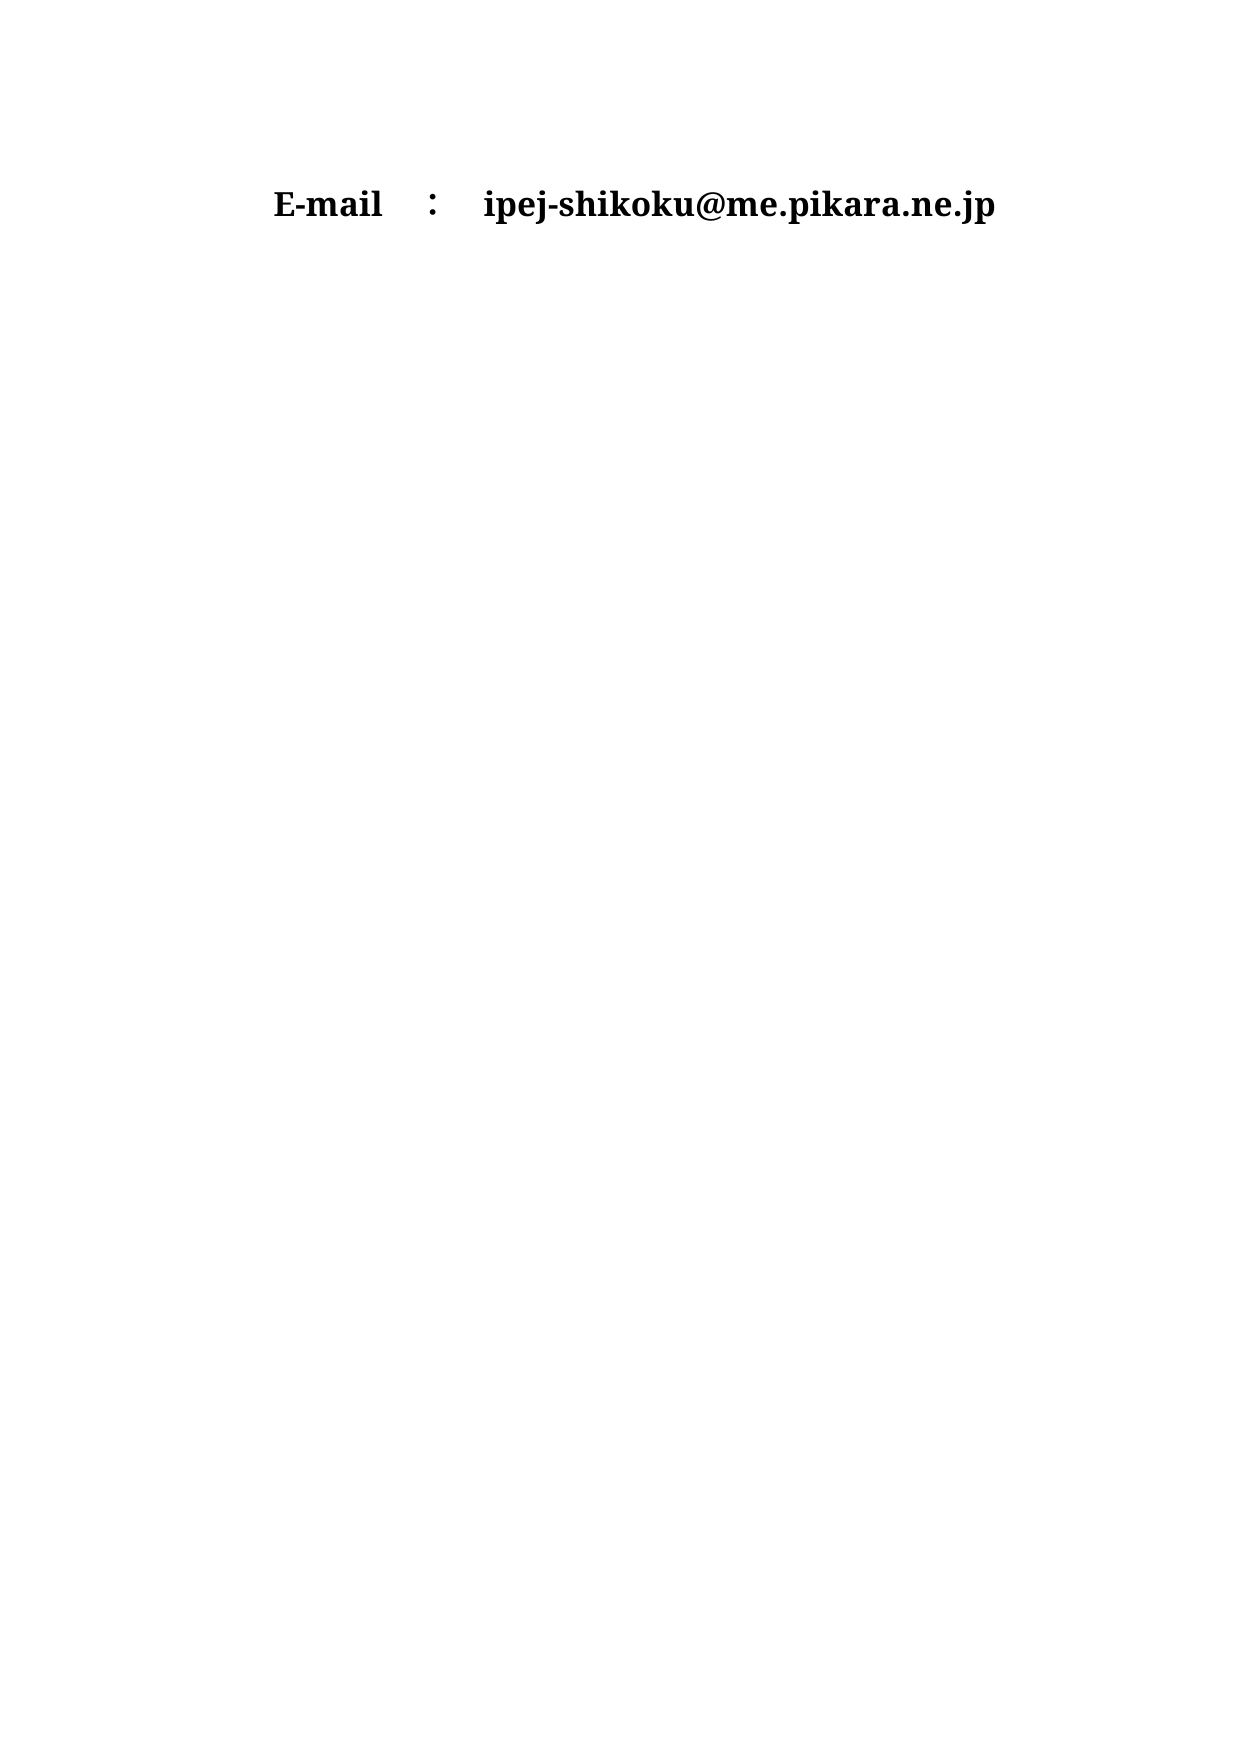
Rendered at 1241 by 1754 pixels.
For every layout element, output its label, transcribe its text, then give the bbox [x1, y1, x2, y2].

text E-mail ： ipej-shikoku@me.pikara.ne.jp [148, 164, 1122, 239]
